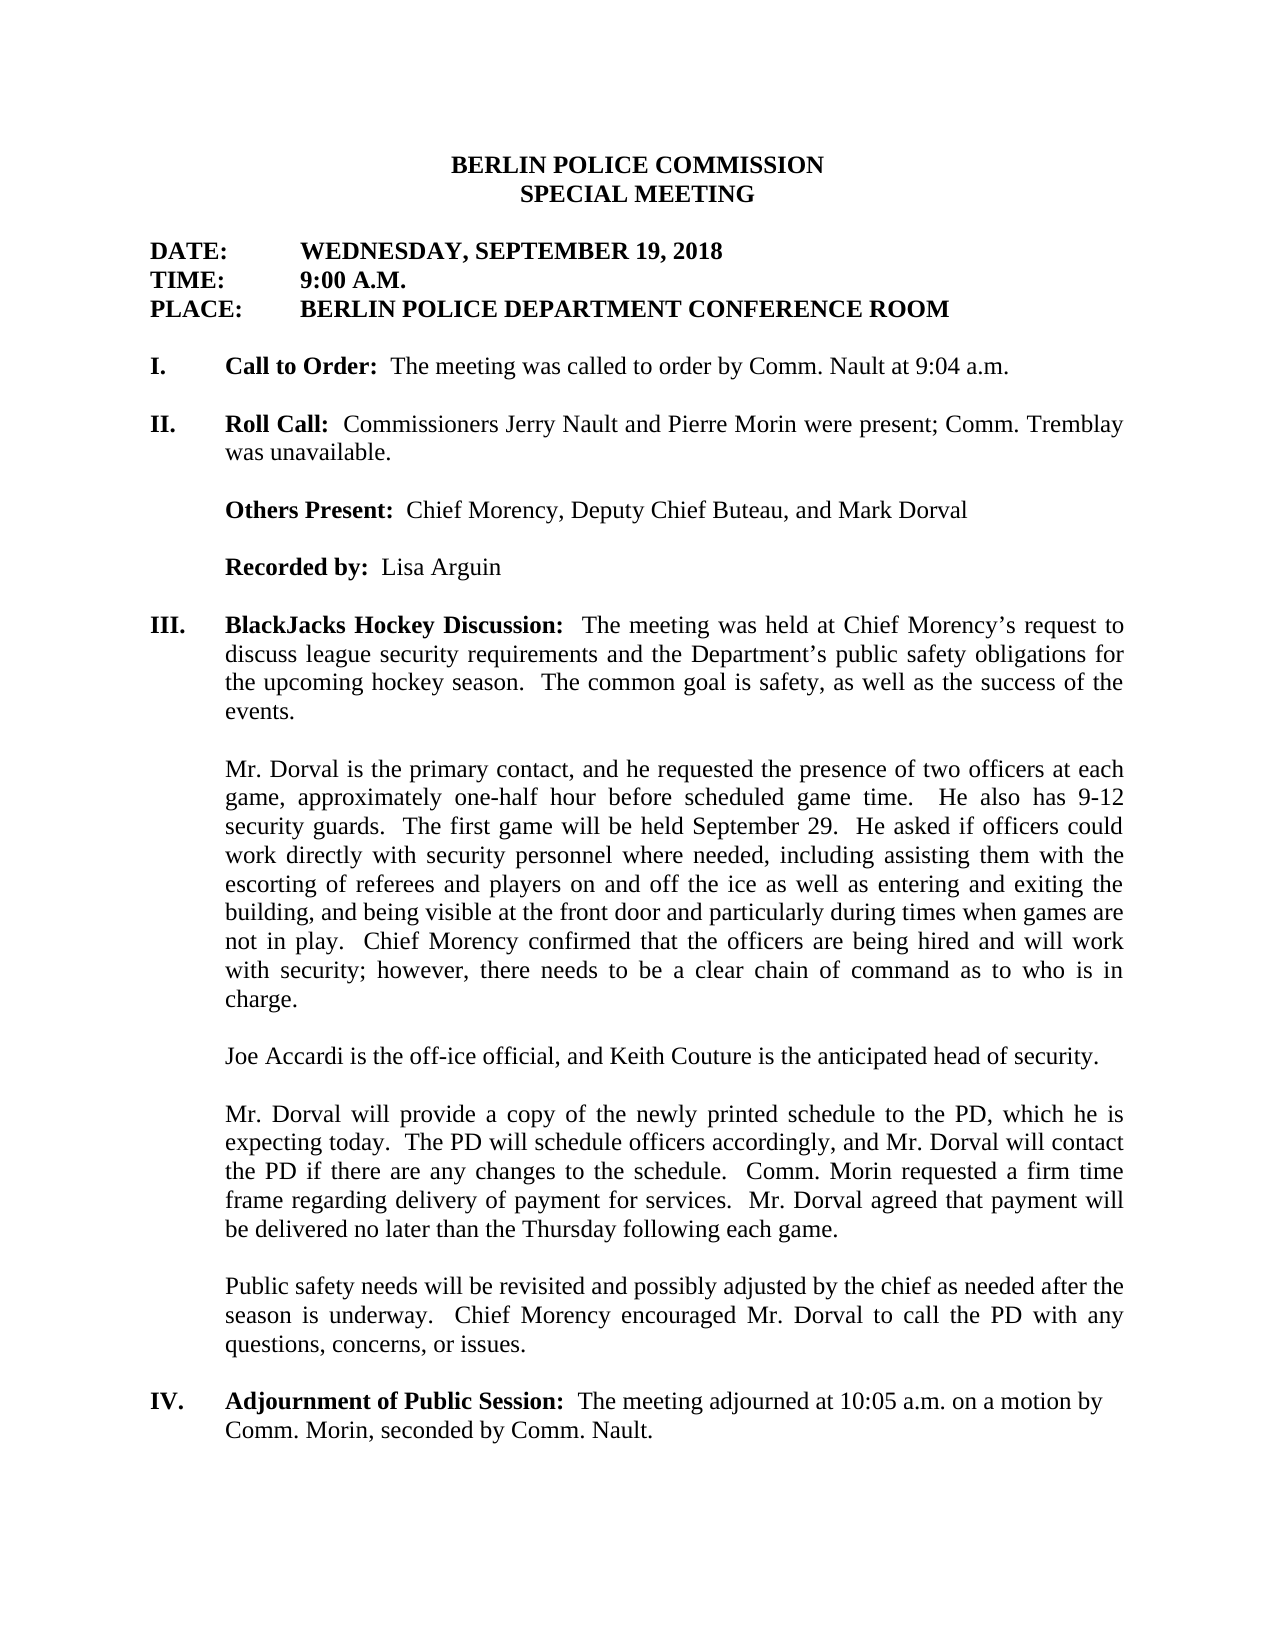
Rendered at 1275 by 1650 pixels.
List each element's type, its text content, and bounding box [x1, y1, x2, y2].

text Public safety needs will be revisited and possibly adjusted by the chief as needed after the season is underway. Chief Morency encouraged Mr. Dorval to call the PD with any questions, concerns, or issues. [150, 1271, 1125, 1357]
text BERLIN POLICE COMMISSION [150, 150, 1125, 179]
text Recorded by: Lisa Arguin [150, 552, 1125, 581]
text PLACE: BERLIN POLICE DEPARTMENT CONFERENCE ROOM [150, 294, 1125, 322]
text TIME: 9:00 A.M. [150, 265, 1125, 294]
text SPECIAL MEETING [150, 179, 1125, 207]
text I. Call to Order: The meeting was called to order by Comm. Nault at 9:04 a.m. [150, 351, 1125, 380]
text Mr. Dorval will provide a copy of the newly printed schedule to the PD, which he is expecting today. The PD will schedule officers accordingly, and Mr. Dorval will contact the PD if there are any changes to the schedule. Comm. Morin requested a firm time frame regarding delivery of payment for services. Mr. Dorval agreed that payment will be delivered no later than the Thursday following each game. [150, 1099, 1125, 1242]
text III. BlackJacks Hockey Discussion: The meeting was held at Chief Morency’s request to discuss league security requirements and the Department’s public safety obligations for the upcoming hockey season. The common goal is safety, as well as the success of the events. [150, 610, 1125, 725]
text IV. Adjournment of Public Session: The meeting adjourned at 10:05 a.m. on a motion by Comm. Morin, seconded by Comm. Nault. [150, 1386, 1125, 1444]
text II. Roll Call: Commissioners Jerry Nault and Pierre Morin were present; Comm. Tremblay was unavailable. [150, 409, 1125, 466]
text Joe Accardi is the off-ice official, and Keith Couture is the anticipated head of security. [150, 1041, 1125, 1070]
text Mr. Dorval is the primary contact, and he requested the presence of two officers at each game, approximately one-half hour before scheduled game time. He also has 9-12 security guards. The first game will be held September 29. He asked if officers could work directly with security personnel where needed, including assisting them with the escorting of referees and players on and off the ice as well as entering and exiting the building, and being visible at the front door and particularly during times when games are not in play. Chief Morency confirmed that the officers are being hired and will work with security; however, there needs to be a clear chain of command as to who is in charge. [150, 754, 1125, 1012]
text Others Present: Chief Morency, Deputy Chief Buteau, and Mark Dorval [150, 495, 1125, 524]
text DATE: WEDNESDAY, SEPTEMBER 19, 2018 [150, 236, 1125, 265]
